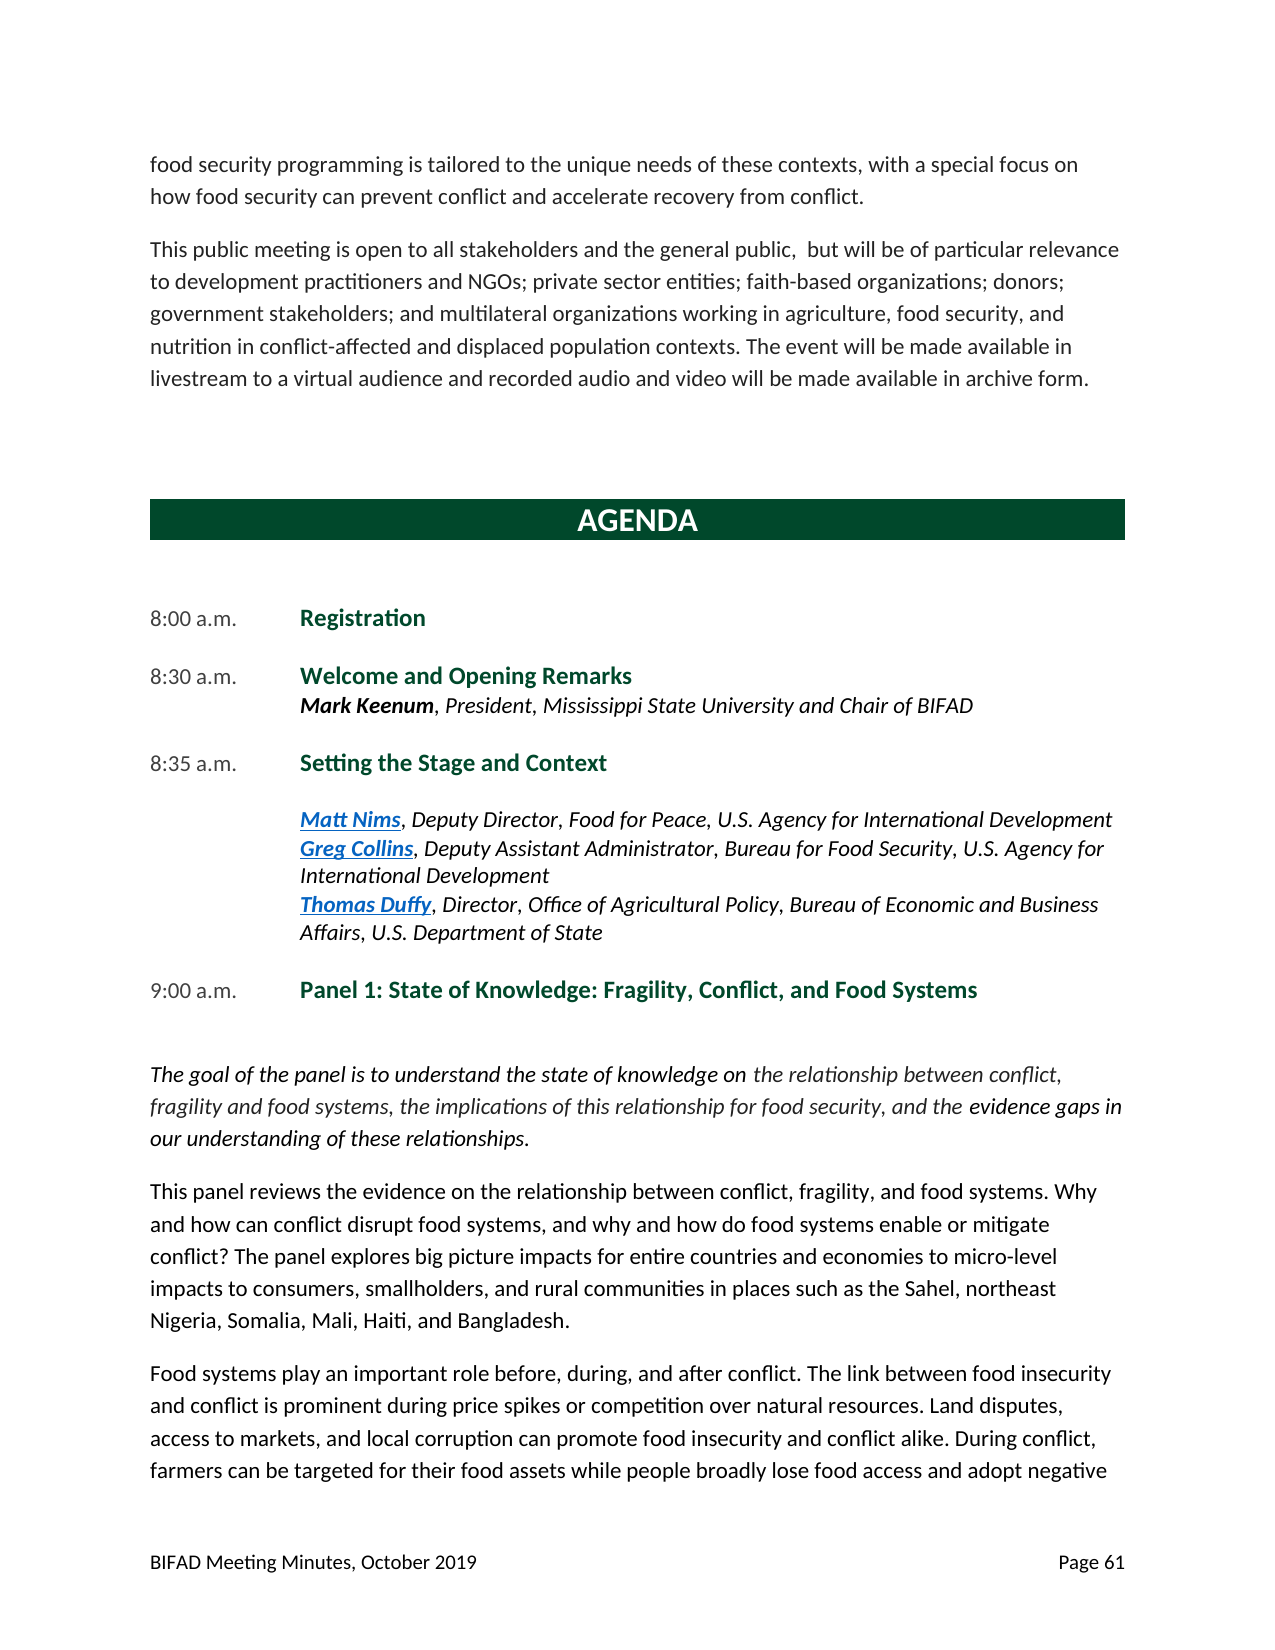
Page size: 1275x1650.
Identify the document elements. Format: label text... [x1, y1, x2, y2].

text 8:35 a.m. Setting the Stage and Context [150, 747, 1125, 778]
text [150, 1359, 1125, 1484]
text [150, 150, 1125, 210]
text This panel reviews the evidence on the relationship between conflict, fragility, and food systems. Why and how can conflict disrupt food systems, and why and how do food systems enable or mitigate conflict? The panel explores big picture impacts for entire countries and economies to micro-level impacts to consumers, smallholders, and rural communities in places such as the Sahel, northeast Nigeria, Somalia, Mali, Haiti, and Bangladesh. [150, 1177, 1125, 1334]
text Thomas Duffy, Director, Office of Agricultural Policy, Bureau of Economic and Business Affairs, U.S. Department of State [300, 890, 1125, 946]
text 9:00 a.m. Panel 1: State of Knowledge: Fragility, Conflict, and Food Systems [150, 974, 1125, 1004]
text AGENDA [150, 499, 1125, 540]
text Mark Keenum, President, Mississippi State University and Chair of BIFAD [300, 691, 1125, 719]
text Greg Collins, Deputy Assistant Administrator, Bureau for Food Security, U.S. Agency for International Development [300, 834, 1125, 890]
text 8:00 a.m. Registration [150, 602, 1125, 661]
text This public meeting is open to all stakeholders and the general public, but will be of particular relevance to development practitioners and NGOs; private sector entities; faith-based organizations; donors; government stakeholders; and multilateral organizations working in agriculture, food security, and nutrition in conflict-affected and displaced population contexts. The event will be made available in livestream to a virtual audience and recorded audio and video will be made available in archive form. [150, 235, 1125, 424]
text Matt Nims, Deputy Director, Food for Peace, U.S. Agency for International Development [300, 806, 1125, 834]
text 8:30 a.m. Welcome and Opening Remarks [150, 661, 1125, 691]
text The goal of the panel is to understand the state of knowledge on the relationship between conflict, fragility and food systems, the implications of this relationship for food security, and the evidence gaps in our understanding of these relationships. [150, 1060, 1125, 1152]
